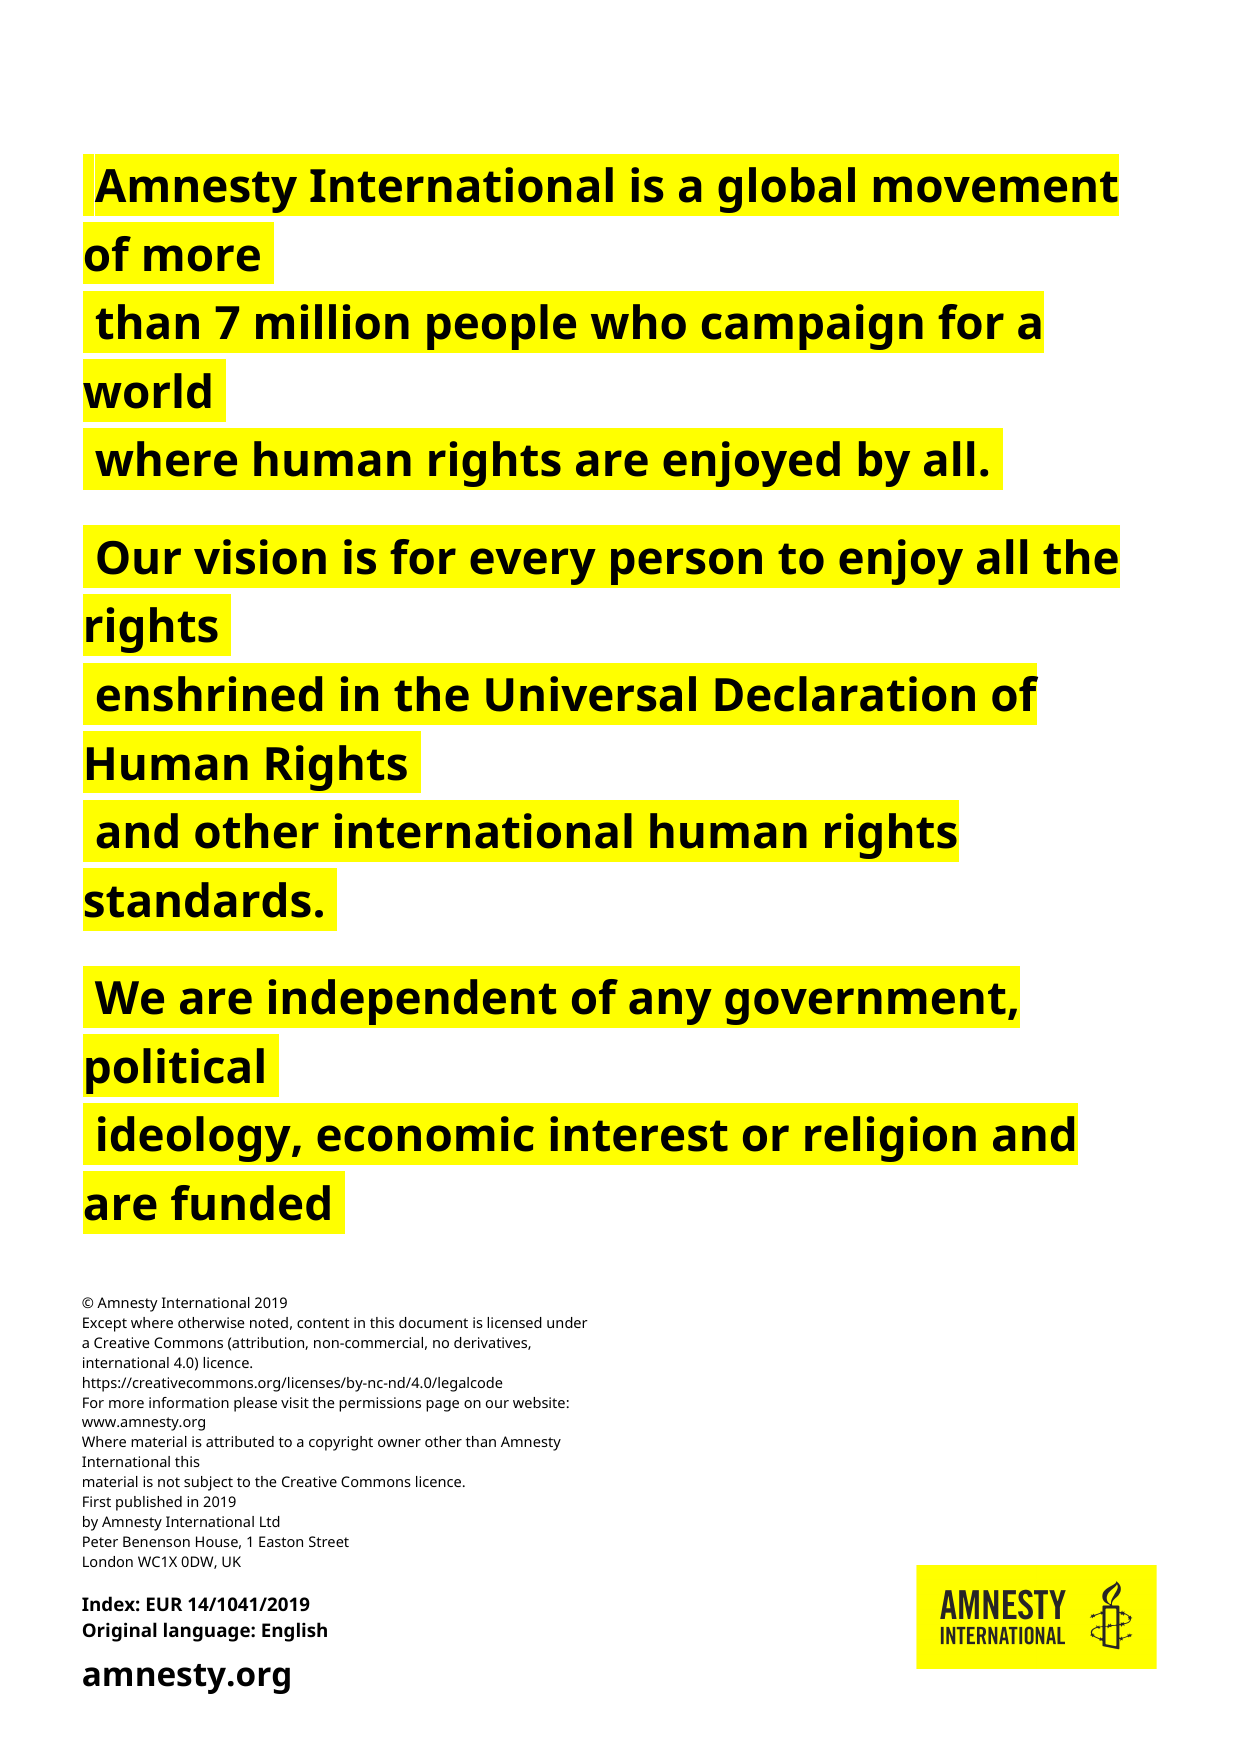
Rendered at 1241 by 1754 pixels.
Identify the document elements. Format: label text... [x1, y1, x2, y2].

text Amnesty International is a global movement of more than 7 million people who campaign for a world where human rights are enjoyed by all. [83, 153, 1157, 490]
picture [916, 1565, 1157, 1669]
text Our vision is for every person to enjoy all the rights enshrined in the Universal Declaration of Human Rights and other international human rights standards. [83, 525, 1157, 931]
